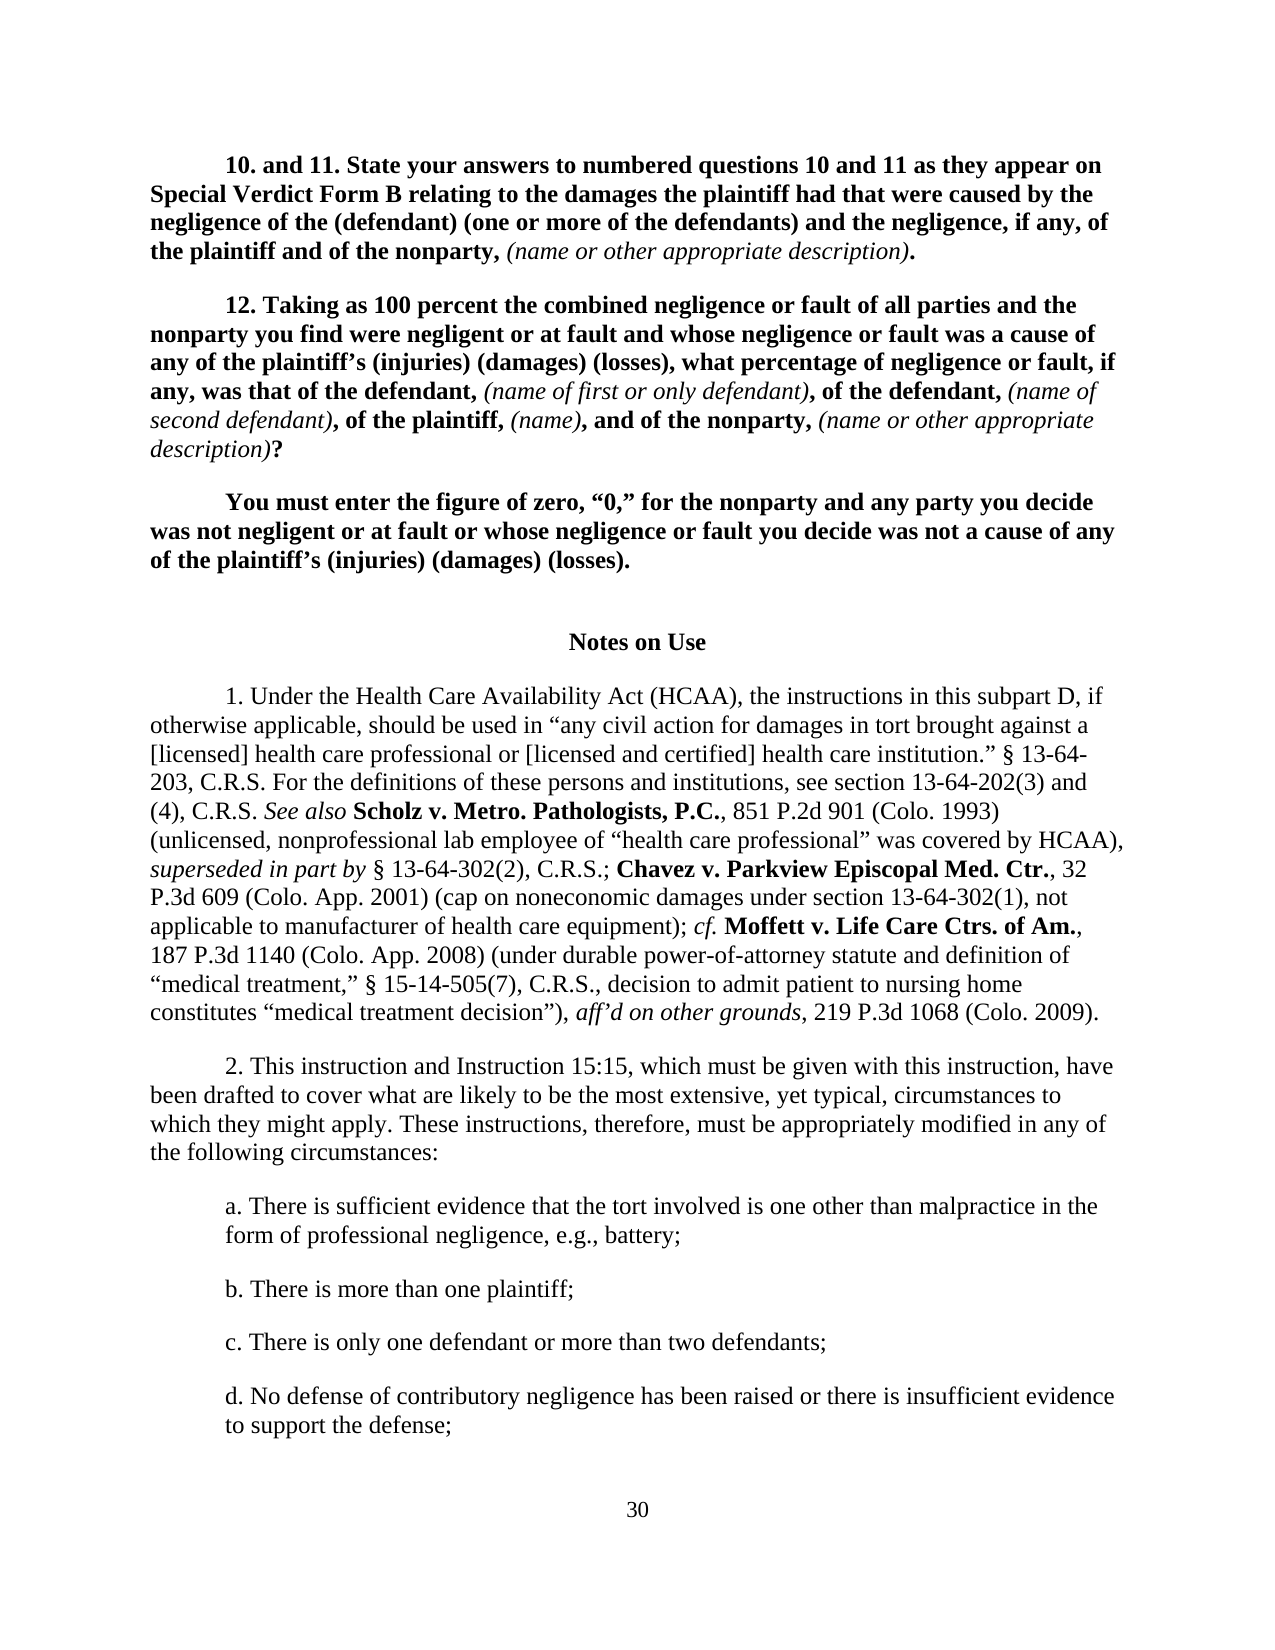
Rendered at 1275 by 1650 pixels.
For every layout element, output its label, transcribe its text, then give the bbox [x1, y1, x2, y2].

text 2. This instruction and Instruction 15:15, which must be given with this instruction, have been drafted to cover what are likely to be the most extensive, yet typical, circumstances to which they might apply. These instructions, therefore, must be appropriately modified in any of the following circumstances: [150, 1051, 1125, 1166]
text Notes on Use [150, 627, 1125, 656]
text c. There is only one defendant or more than two defendants; [225, 1327, 1125, 1356]
text 1. Under the Health Care Availability Act (HCAA), the instructions in this subpart D, if otherwise applicable, should be used in “any civil action for damages in tort brought against a [licensed] health care professional or [licensed and certified] health care institution.” § 13-64-203, C.R.S. For the definitions of these persons and institutions, see section 13-64-202(3) and (4), C.R.S. See also Scholz v. Metro. Pathologists, P.C., 851 P.2d 901 (Colo. 1993) (unlicensed, nonprofessional lab employee of “health care professional” was covered by HCAA), superseded in part by § 13-64-302(2), C.R.S.; Chavez v. Parkview Episcopal Med. Ctr., 32 P.3d 609 (Colo. App. 2001) (cap on noneconomic damages under section 13-64-302(1), not applicable to manufacturer of health care equipment); cf. Moffett v. Life Care Ctrs. of Am., 187 P.3d 1140 (Colo. App. 2008) (under durable power-of-attorney statute and definition of “medical treatment,” § 15-14-505(7), C.R.S., decision to admit patient to nursing home constitutes “medical treatment decision”), aff’d on other grounds, 219 P.3d 1068 (Colo. 2009). [150, 681, 1125, 1026]
text d. No defense of contributory negligence has been raised or there is insufficient evidence to support the defense; [225, 1381, 1125, 1439]
text 12. Taking as 100 percent the combined negligence or fault of all parties and the nonparty you find were negligent or at fault and whose negligence or fault was a cause of any of the plaintiff’s (injuries) (damages) (losses), what percentage of negligence or fault, if any, was that of the defendant, (name of first or only defendant), of the defendant, (name of second defendant), of the plaintiff, (name), and of the nonparty, (name or other appropriate description)? [150, 290, 1125, 462]
text a. There is sufficient evidence that the tort involved is one other than malpractice in the form of professional negligence, e.g., battery; [225, 1191, 1125, 1249]
text 10. and 11. State your answers to numbered questions 10 and 11 as they appear on Special Verdict Form B relating to the damages the plaintiff had that were caused by the negligence of the (defendant) (one or more of the defendants) and the negligence, if any, of the plaintiff and of the nonparty, (name or other appropriate description). [150, 150, 1125, 265]
text b. There is more than one plaintiff; [225, 1274, 1125, 1302]
text You must enter the figure of zero, “0,” for the nonparty and any party you decide was not negligent or at fault or whose negligence or fault you decide was not a cause of any of the plaintiff’s (injuries) (damages) (losses). [150, 487, 1125, 574]
